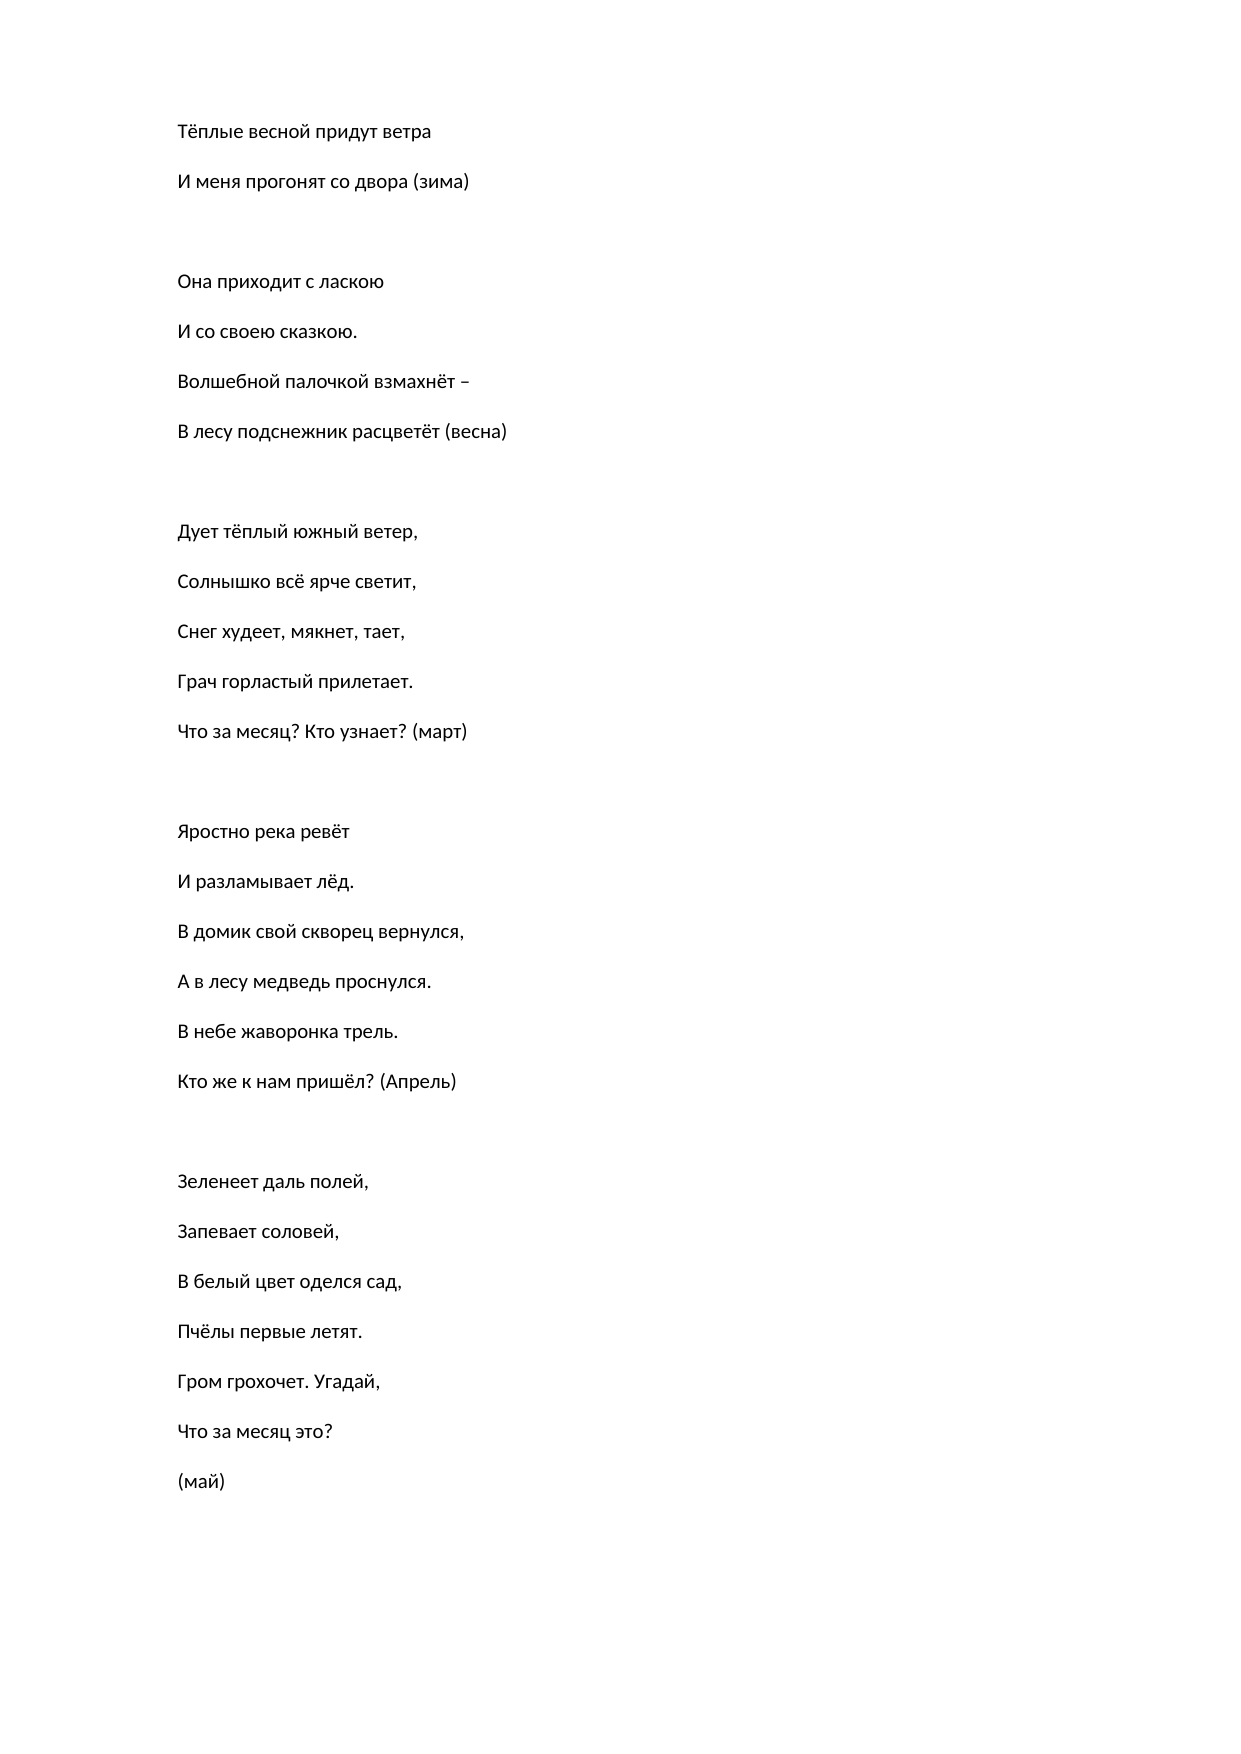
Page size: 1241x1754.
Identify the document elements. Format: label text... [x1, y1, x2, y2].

text Солнышко всё ярче светит, [177, 568, 1152, 593]
text И со своею сказкою. [177, 318, 1152, 343]
text Грач горластый прилетает. [177, 668, 1152, 693]
text И разламывает лёд. [177, 868, 1152, 893]
text Пчёлы первые летят. [177, 1318, 1152, 1343]
text Что за месяц это? [177, 1418, 1152, 1443]
text Гром грохочет. Угадай, [177, 1368, 1152, 1393]
text В белый цвет оделся сад, [177, 1268, 1152, 1293]
text И меня прогонят со двора (зима) [177, 168, 1152, 193]
text А в лесу медведь проснулся. [177, 968, 1152, 993]
text Снег худеет, мякнет, тает, [177, 618, 1152, 643]
text Что за месяц? Кто узнает? (март) [177, 718, 1152, 743]
text Зеленеет даль полей, [177, 1168, 1152, 1193]
text Тёплые весной придут ветра [177, 118, 1152, 143]
text В лесу подснежник расцветёт (весна) [177, 418, 1152, 443]
text (май) [177, 1468, 1152, 1493]
text В домик свой скворец вернулся, [177, 918, 1152, 943]
text Дует тёплый южный ветер, [177, 518, 1152, 543]
text Запевает соловей, [177, 1218, 1152, 1243]
text В небе жаворонка трель. [177, 1018, 1152, 1043]
text Волшебной палочкой взмахнёт – [177, 368, 1152, 393]
text Она приходит с ласкою [177, 268, 1152, 293]
text Кто же к нам пришёл? (Апрель) [177, 1068, 1152, 1093]
text Яростно река ревёт [177, 818, 1152, 843]
